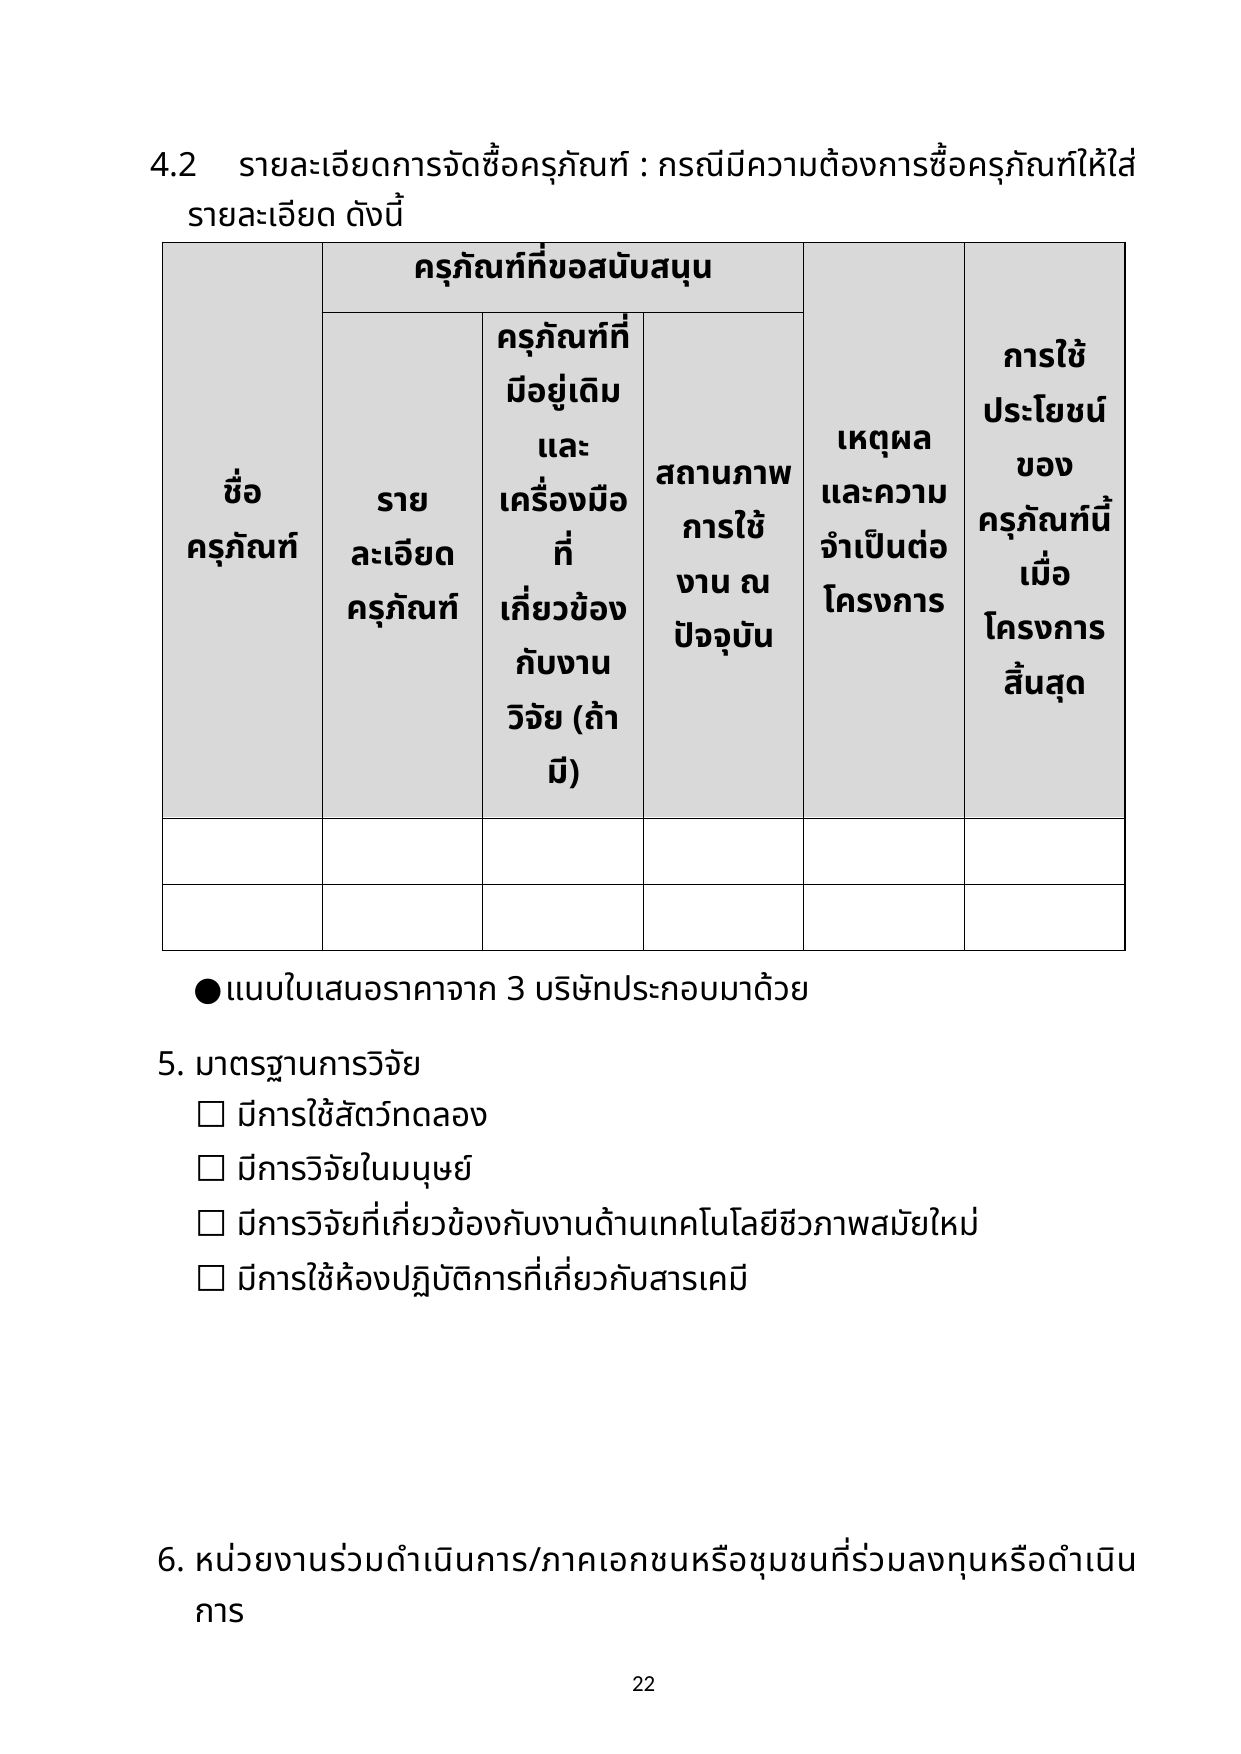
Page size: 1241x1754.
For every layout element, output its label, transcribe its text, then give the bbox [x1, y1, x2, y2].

table_cell [483, 819, 643, 884]
table_header ครุภัณฑ์ที่ขอสนับสนุน [323, 243, 803, 312]
list หน่วยงานร่วมดำเนินการ/ภาคเอกชนหรือชุมชนที่ร่วมลงทุนหรือดำเนินการ [157, 1536, 1137, 1637]
table_header การใช้ประโยชน์ของครุภัณฑ์นี้เมื่อโครงการสิ้นสุด [965, 243, 1124, 817]
table_cell [804, 885, 964, 950]
list มาตรฐานการวิจัย [157, 1040, 1137, 1091]
table_cell [644, 885, 803, 950]
table_cell ครุภัณฑ์ที่มีอยู่เดิม และเครื่องมือที่เกี่ยวข้องกับงานวิจัย (ถ้ามี) [483, 313, 643, 817]
table_cell [163, 819, 322, 884]
text ⬜ มีการวิจัยที่เกี่ยวข้องกับงานด้านเทคโนโลยีชีวภาพสมัยใหม่ [194, 1200, 1137, 1250]
table_cell [323, 819, 482, 884]
table_cell รายละเอียดครุภัณฑ์ [323, 313, 482, 817]
text ⬜ มีการวิจัยในมนุษย์ [194, 1145, 1137, 1196]
table_cell [965, 819, 1124, 884]
table_cell สถานภาพการใช้งาน ณ ปัจจุบัน [644, 313, 803, 817]
list แนบใบเสนอราคาจาก 3 บริษัทประกอบมาด้วย [150, 951, 1137, 1019]
table_cell [163, 885, 322, 950]
table_cell [804, 819, 964, 884]
text ⬜ มีการใช้ห้องปฏิบัติการที่เกี่ยวกับสารเคมี [194, 1254, 1137, 1305]
table_header ชื่อครุภัณฑ์ [163, 243, 322, 817]
table_cell [483, 885, 643, 950]
text ⬜ มีการใช้สัตว์ทดลอง [194, 1091, 1137, 1141]
table_cell [644, 819, 803, 884]
table_cell [965, 885, 1124, 950]
table_cell [323, 885, 482, 950]
table_header เหตุผลและความจำเป็นต่อโครงการ [804, 243, 964, 817]
list รายละเอียดการจัดซื้อครุภัณฑ์ : กรณีมีความต้องการซื้อครุภัณฑ์ให้ใส่รายละเอียด ดังนี้ [150, 141, 1137, 242]
